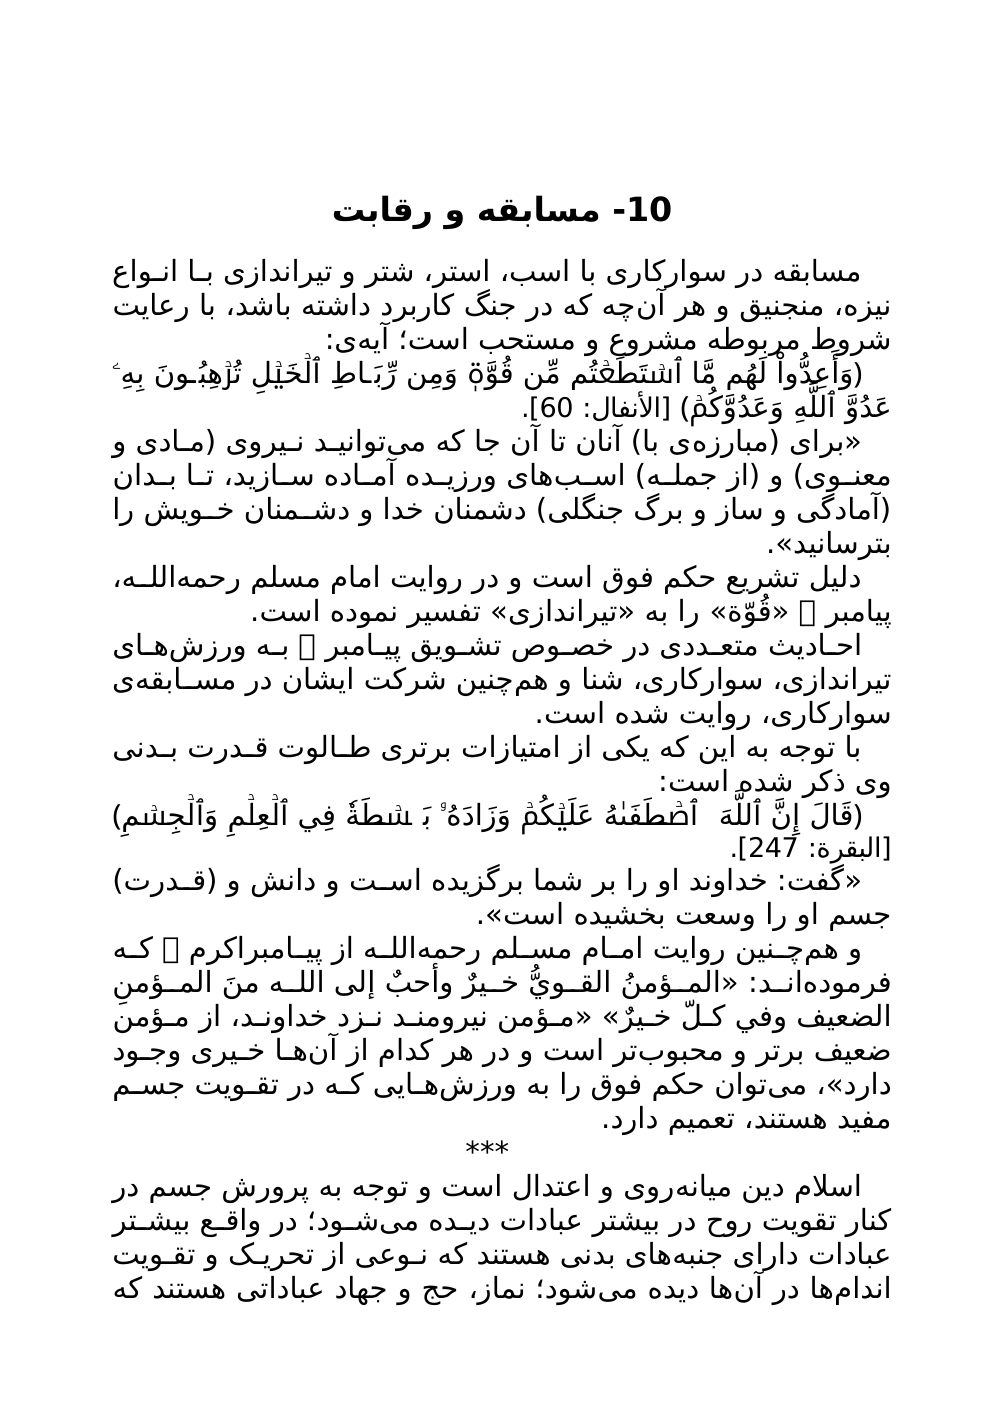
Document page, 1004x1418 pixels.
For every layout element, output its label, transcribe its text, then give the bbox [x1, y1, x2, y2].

text و هم‌چنین روایت امام مسلم رحمه‌الله از پیامبراکرم که فرموده‌اند: «المؤمنُ القويُّ خیرٌ وأحبٌ إلى الله منَ المؤمنِ الضعیف وفي کلّ خیرٌ» «مؤمن نیرومند نزد خداوند، از مؤمن ضعیف برتر و محبوب‌تر است و در هر کدام از آن‌ها خیری وجود دارد»، می‌توان حکم فوق را به ورزش‌هایی که در تقویت جسم مفید هستند، تعمیم دارد. [112, 931, 892, 1135]
text دلیل تشریع حکم فوق است و در روایت امام مسلم رحمه‌الله، پیامبر «قُوّة» را به «تیراندازی» تفسیر نموده است. [112, 560, 892, 628]
text «برای (مبارزه‌ی با) آنان تا آن جا که می‌توانید نیروی (مادی و معنوی) و (از جمله) اسب‌های ورزیده آماده سازید، تا بدان (آمادگی و ساز و برگ جنگلی) دشمنان خدا و دشمنان خویش را بترسانید». [112, 424, 892, 560]
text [112, 1169, 892, 1305]
text «گفت: خداوند او را بر شما برگزیده است و دانش و (قدرت) جسم او را وسعت بخشیده است». [112, 863, 892, 931]
text مسابقه در سوارکاری با اسب، استر، شتر و تیراندازی با انواع نیزه، منجنیق و هر آن‌چه که در جنگ کاربرد داشته باشد، با رعایت شروط مربوطه مشروع و مستحب است؛ آیه‌ی: [112, 254, 892, 356]
text *** [112, 1135, 892, 1169]
text ﴿قَالَ إِنَّ ٱللَّهَ ٱصۡطَفَىٰهُ عَلَيۡكُمۡ وَزَادَهُۥ بَسۡطَةٗ فِي ٱلۡعِلۡمِ وَٱلۡجِسۡمِ﴾ [البقرة: 247]. [112, 798, 892, 863]
text 10- مسابقه و رقابت [112, 191, 892, 229]
text با توجه به این که یکی از امتیازات برتری طالوت قدرت بدنی وی ذکر شده است: [112, 730, 892, 798]
text احادیث متعددی در خصوص تشویق پیامبر به ورزش‌های تیراندازی، سوارکاری، شنا و هم‌چنین شرکت ایشان در مسابقه‌ی سوارکاری، روایت شده است. [112, 628, 892, 730]
text ﴿وَأَعِدُّواْ لَهُم مَّا ٱسۡتَطَعۡتُم مِّن قُوَّةٖ وَمِن رِّبَاطِ ٱلۡخَيۡلِ تُرۡهِبُونَ بِهِۦ عَدُوَّ ٱللَّهِ وَعَدُوَّكُمۡ﴾ [الأنفال: 60]. [112, 356, 892, 424]
